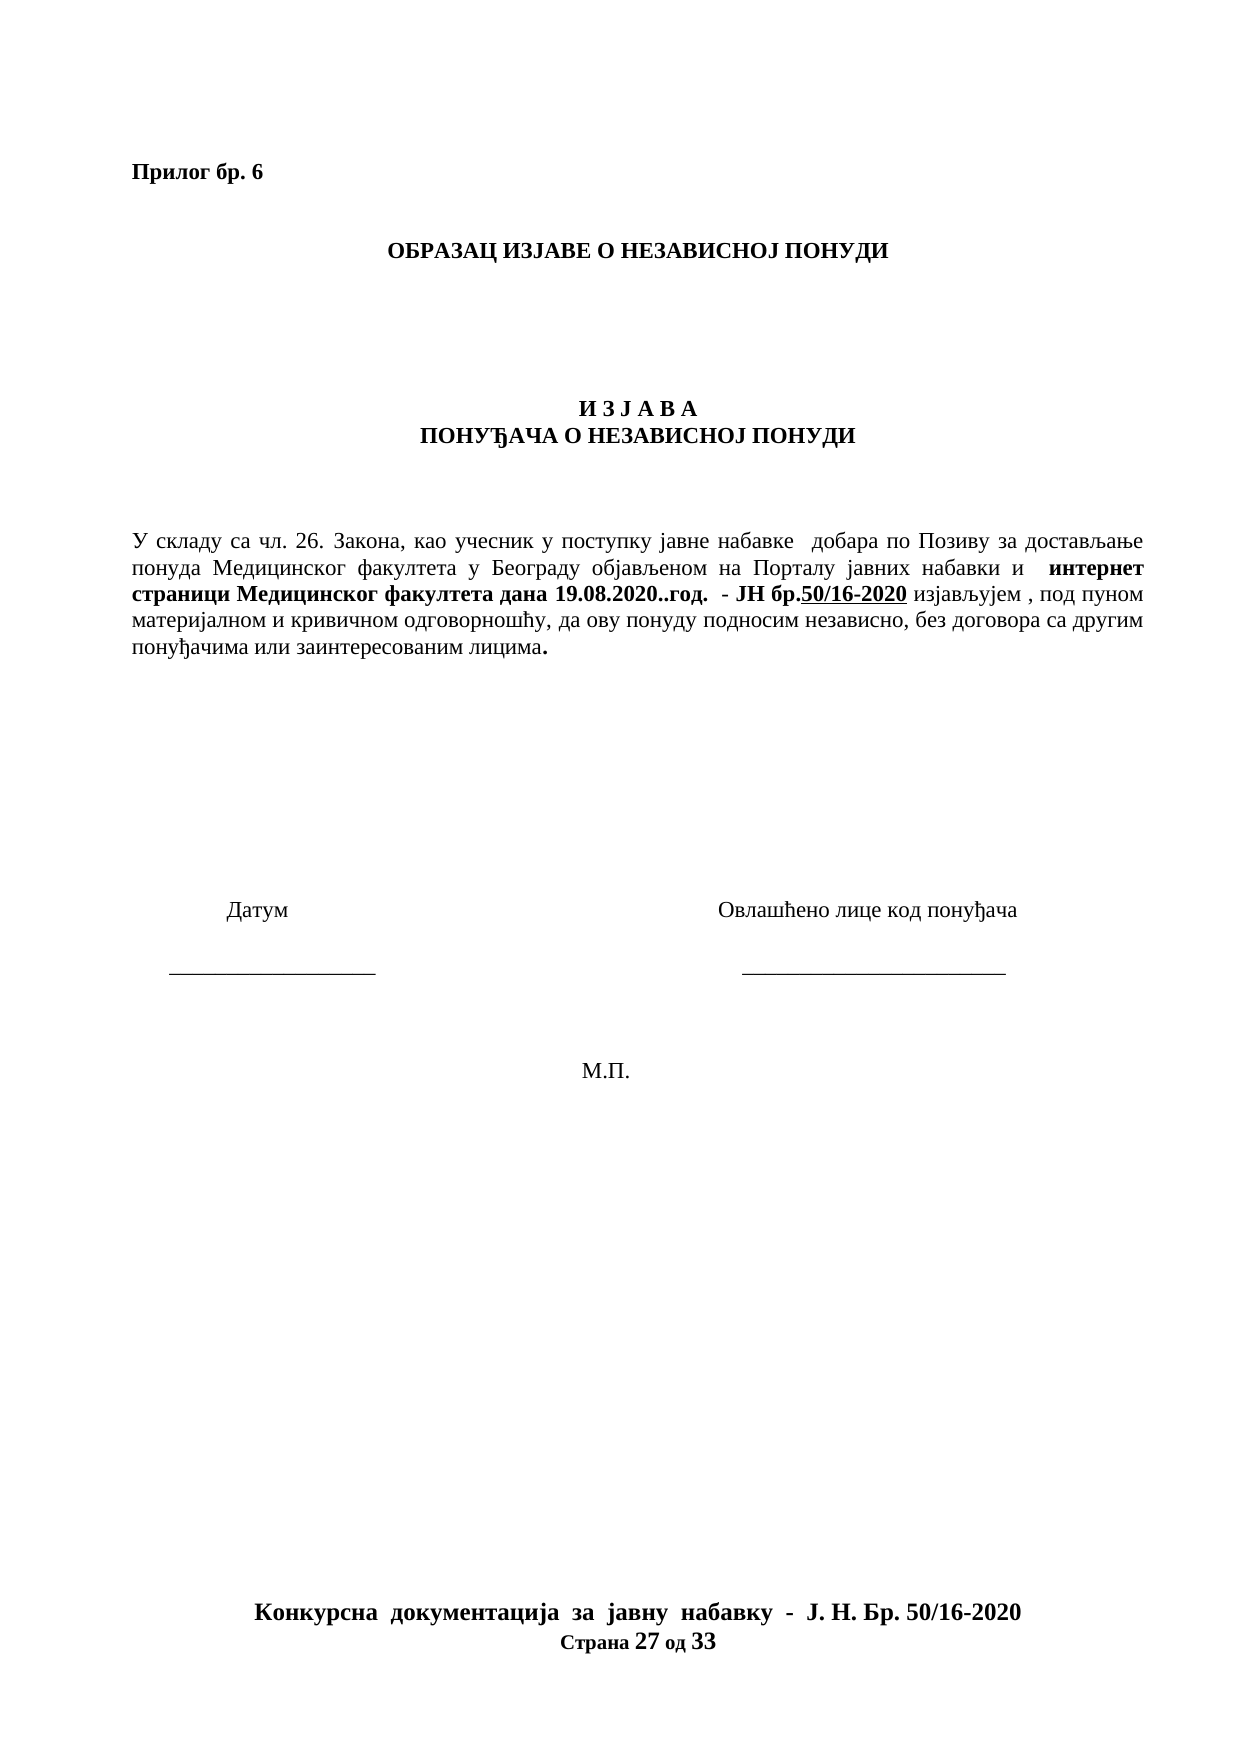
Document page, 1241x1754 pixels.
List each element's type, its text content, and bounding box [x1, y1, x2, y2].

text Прилог бр. 6 [132, 158, 1144, 185]
text М.П. [507, 1057, 1144, 1083]
text У складу са чл. 26. Закона, као учесник у поступку јавне набавке добара по Позиву за достављање понуда Медицинског факултета у Београду објављеном на Порталу јавних набавки и интернет страници Медицинског факултета дана 19.08.2020..год. - ЈН бр.50/16-2020 изјављујем , под пуном материјалном и кривичном одговорношћу, да ову понуду подносим независно, без договора са другим понуђачима или заинтересованим лицима. [132, 527, 1144, 659]
text ПОНУЂАЧА О НЕЗАВИСНОЈ ПОНУДИ [132, 422, 1144, 448]
text Датум Овлашћено лице код понуђача [169, 896, 1144, 923]
text И З Ј А В А [132, 396, 1144, 422]
text __________________ _______________________ [169, 951, 1144, 978]
text ОБРАЗАЦ ИЗЈАВЕ О НЕЗАВИСНОЈ ПОНУДИ [132, 237, 1144, 264]
